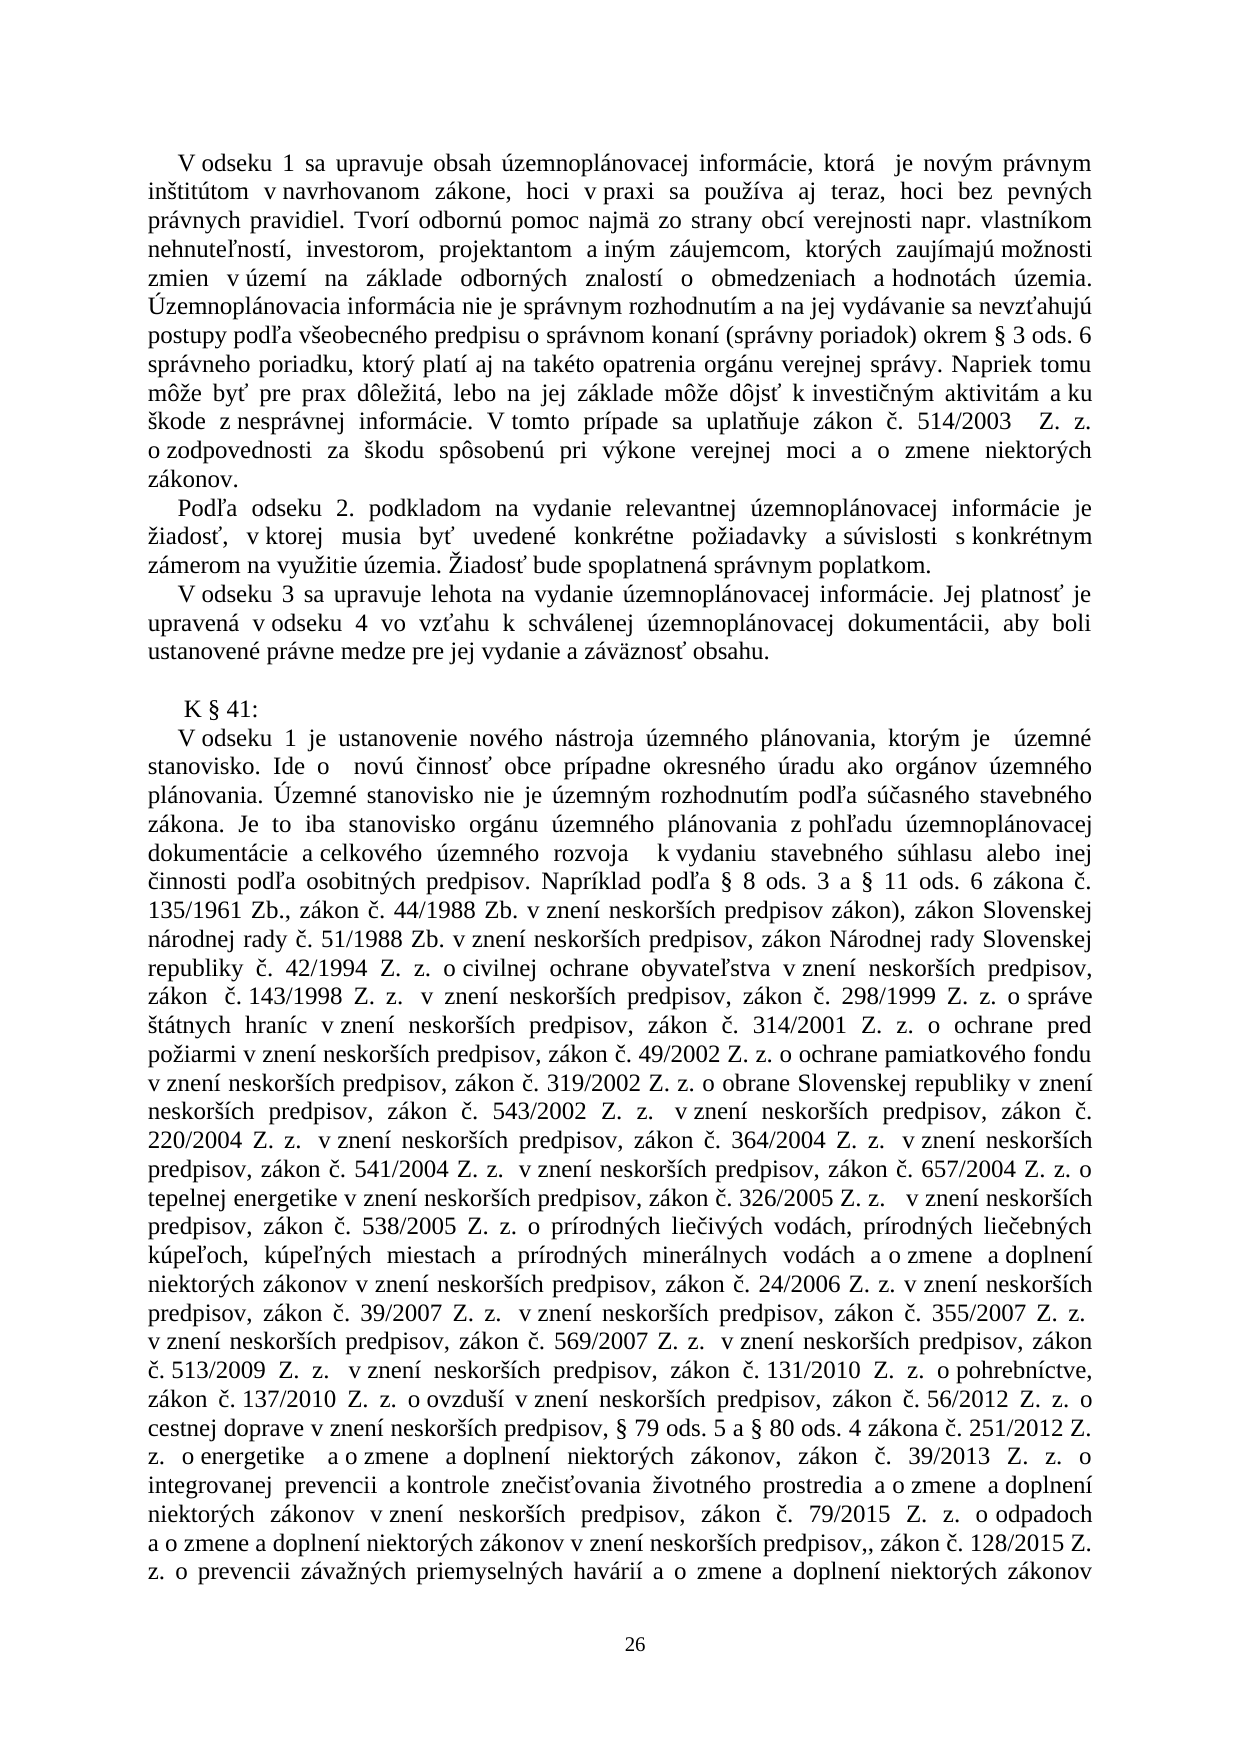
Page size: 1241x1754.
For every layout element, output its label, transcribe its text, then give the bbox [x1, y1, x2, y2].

text K § 41: [148, 694, 1092, 723]
text V odseku 3 sa upravuje lehota na vydanie územnoplánovacej informácie. Jej platnosť je upravená v odseku 4 vo vzťahu k schválenej územnoplánovacej dokumentácii, aby boli ustanovené právne medze pre jej vydanie a záväznosť obsahu. [148, 579, 1092, 665]
text V odseku 1 sa upravuje obsah územnoplánovacej informácie, ktorá je novým právnym inštitútom v navrhovanom zákone, hoci v praxi sa používa aj teraz, hoci bez pevných právnych pravidiel. Tvorí odbornú pomoc najmä zo strany obcí verejnosti napr. vlastníkom nehnuteľností, investorom, projektantom a iným záujemcom, ktorých zaujímajú možnosti zmien v území na základe odborných znalostí o obmedzeniach a hodnotách územia. Územnoplánovacia informácia nie je správnym rozhodnutím a na jej vydávanie sa nevzťahujú postupy podľa všeobecného predpisu o správnom konaní (správny poriadok) okrem § 3 ods. 6 správneho poriadku, ktorý platí aj na takéto opatrenia orgánu verejnej správy. Napriek tomu môže byť pre prax dôležitá, lebo na jej základe môže dôjsť k investičným aktivitám a ku škode z nesprávnej informácie. V tomto prípade sa uplatňuje zákon č. 514/2003 Z. z. o zodpovednosti za škodu spôsobenú pri výkone verejnej moci a o zmene niektorých zákonov. [148, 148, 1092, 493]
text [148, 723, 1093, 1585]
text Podľa odseku 2. podkladom na vydanie relevantnej územnoplánovacej informácie je žiadosť, v ktorej musia byť uvedené konkrétne požiadavky a súvislosti s konkrétnym zámerom na využitie územia. Žiadosť bude spoplatnená správnym poplatkom. [148, 493, 1092, 579]
